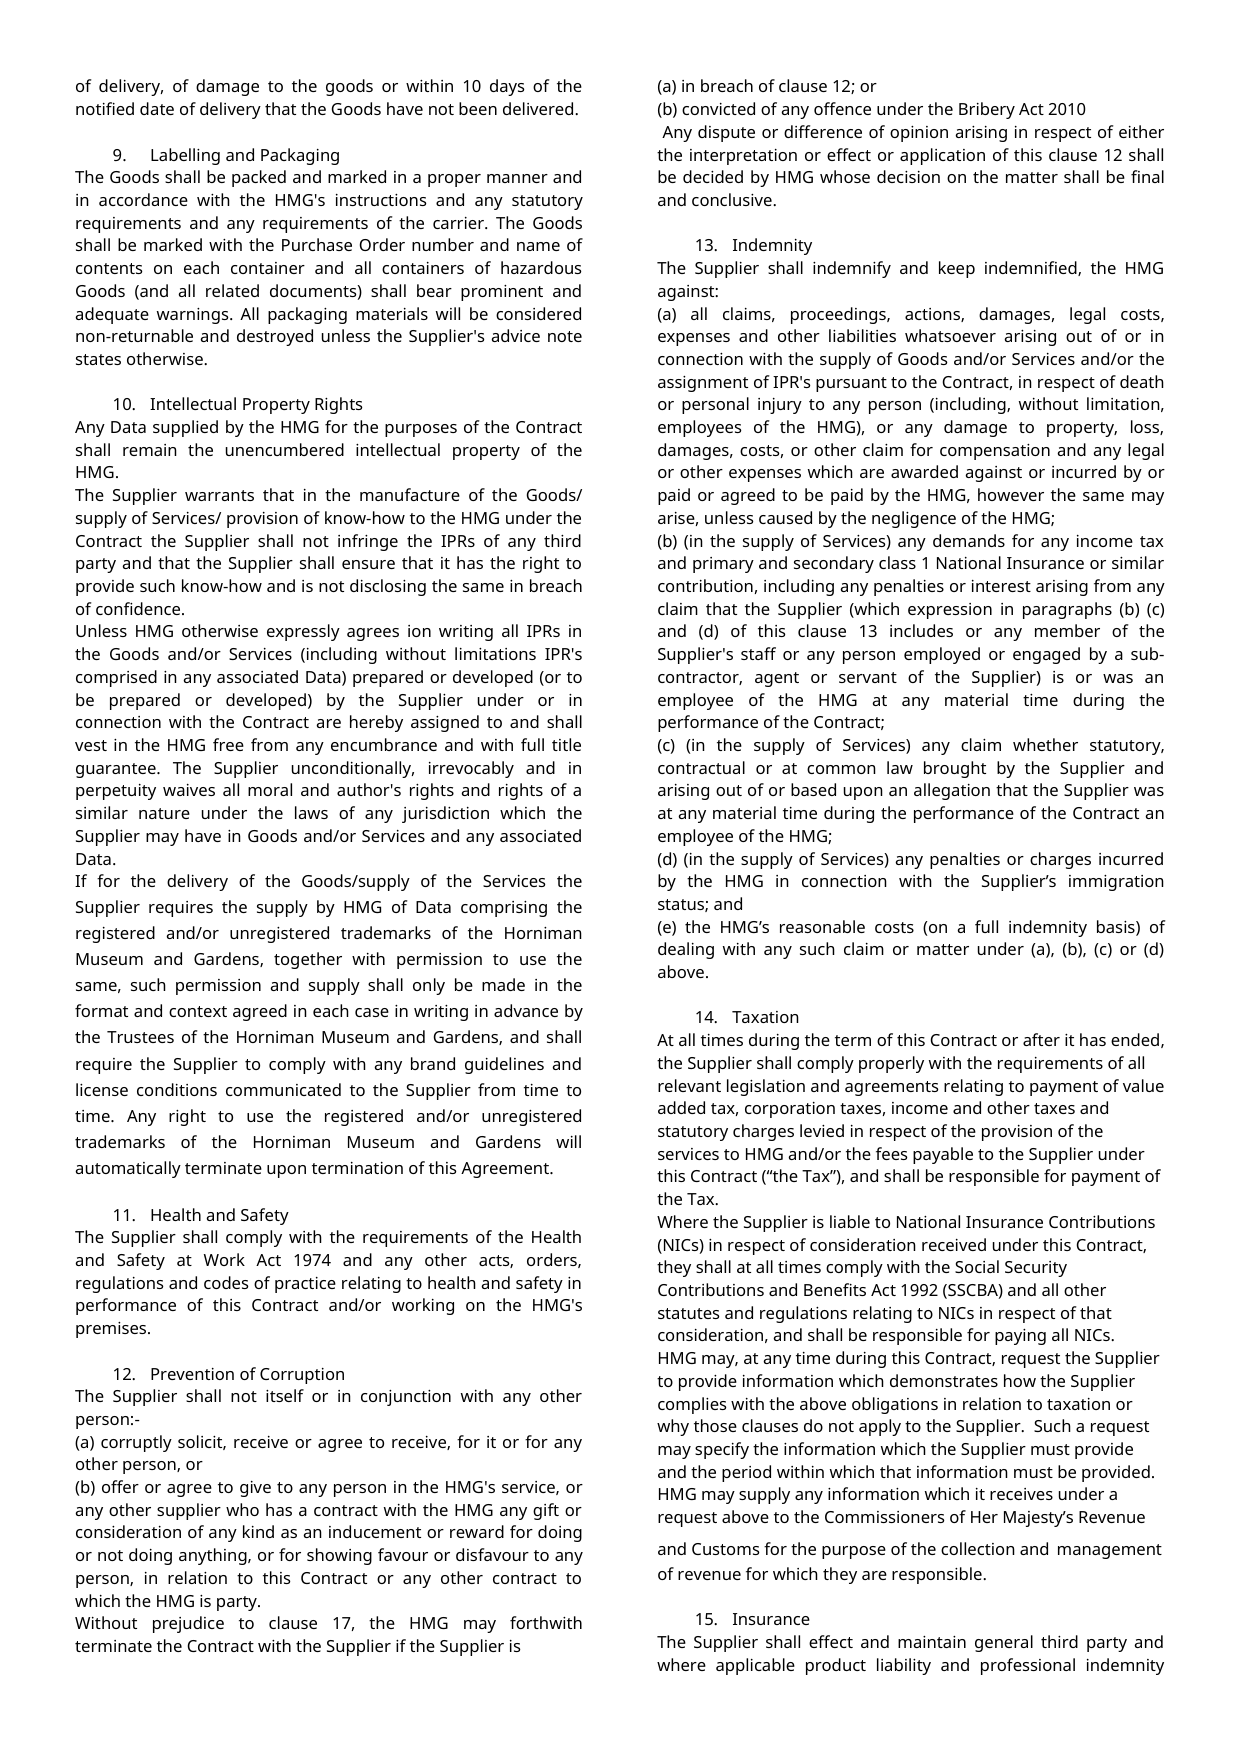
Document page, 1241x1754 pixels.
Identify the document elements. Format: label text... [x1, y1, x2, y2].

list Insurance [694, 1608, 1165, 1631]
text (a) in breach of clause 12; or [657, 75, 1165, 98]
text (c) (in the supply of Services) any claim whether statutory, contractual or at common law brought by the Supplier and arising out of or based upon an allegation that the Supplier was at any material time during the performance of the Contract an employee of the HMG; [657, 733, 1165, 847]
text Where the Supplier is liable to National Insurance Contributions (NICs) in respect of consideration received under this Contract, they shall at all times comply with the Social Security Contributions and Benefits Act 1992 (SSCBA) and all other statutes and regulations relating to NICs in respect of that consideration, and shall be responsible for paying all NICs. [657, 1210, 1165, 1347]
text The Supplier shall indemnify and keep indemnified, the HMG against: [657, 257, 1165, 302]
text (b) (in the supply of Services) any demands for any income tax and primary and secondary class 1 National Insurance or similar contribution, including any penalties or interest arising from any claim that the Supplier (which expression in paragraphs (b) (c) and (d) of this clause 13 includes or any member of the Supplier's staff or any person employed or engaged by a sub-contractor, agent or servant of the Supplier) is or was an employee of the HMG at any material time during the performance of the Contract; [657, 529, 1165, 733]
text Without prejudice to clause 17, the HMG may forthwith terminate the Contract with the Supplier if the Supplier is [75, 1612, 583, 1657]
list Taxation [694, 1006, 1165, 1029]
list Labelling and Packaging [112, 143, 583, 166]
text HMG may, at any time during this Contract, request the Supplier to provide information which demonstrates how the Supplier complies with the above obligations in relation to taxation or why those clauses do not apply to the Supplier. Such a request may specify the information which the Supplier must provide and the period within which that information must be provided. [657, 1347, 1165, 1483]
text If for the delivery of the Goods/supply of the Services the Supplier requires the supply by HMG of Data comprising the registered and/or unregistered trademarks of the Horniman Museum and Gardens, together with permission to use the same, such permission and supply shall only be made in the format and context agreed in each case in writing in advance by the Trustees of the Horniman Museum and Gardens, and shall require the Supplier to comply with any brand guidelines and license conditions communicated to the Supplier from time to time. Any right to use the registered and/or unregistered trademarks of the Horniman Museum and Gardens will automatically terminate upon termination of this Agreement. [75, 870, 583, 1179]
text The Supplier shall comply with the requirements of the Health and Safety at Work Act 1974 and any other acts, orders, regulations and codes of practice relating to health and safety in performance of this Contract and/or working on the HMG's premises. [75, 1226, 583, 1339]
text The Supplier warrants that in the manufacture of the Goods/ supply of Services/ provision of know-how to the HMG under the Contract the Supplier shall not infringe the IPRs of any third party and that the Supplier shall ensure that it has the right to provide such know-how and is not disclosing the same in breach of confidence. [75, 484, 583, 620]
text Unless HMG otherwise expressly agrees ion writing all IPRs in the Goods and/or Services (including without limitations IPR's comprised in any associated Data) prepared or developed (or to be prepared or developed) by the Supplier under or in connection with the Contract are hereby assigned to and shall vest in the HMG free from any encumbrance and with full title guarantee. The Supplier unconditionally, irrevocably and in perpetuity waives all moral and author's rights and rights of a similar nature under the laws of any jurisdiction which the Supplier may have in Goods and/or Services and any associated Data. [75, 620, 583, 870]
text (b) convicted of any offence under the Bribery Act 2010 [657, 98, 1165, 120]
list Prevention of Corruption [112, 1362, 583, 1385]
text (a) corruptly solicit, receive or agree to receive, for it or for any other person, or [75, 1430, 583, 1476]
text (b) offer or agree to give to any person in the HMG's service, or any other supplier who has a contract with the HMG any gift or consideration of any kind as an inducement or reward for doing or not doing anything, or for showing favour or disfavour to any person, in relation to this Contract or any other contract to which the HMG is party. [75, 1476, 583, 1612]
text Any dispute or difference of opinion arising in respect of either the interpretation or effect or application of this clause 12 shall be decided by HMG whose decision on the matter shall be final and conclusive. [657, 120, 1165, 211]
list Indemnity [694, 234, 1165, 257]
list Health and Safety [112, 1203, 583, 1226]
text (d) (in the supply of Services) any penalties or charges incurred by the HMG in connection with the Supplier’s immigration status; and [657, 847, 1165, 915]
text HMG may supply any information which it receives under a request above to the Commissioners of Her Majesty’s Revenue and Customs for the purpose of the collection and management of revenue for which they are responsible. [657, 1483, 1165, 1585]
list Intellectual Property Rights [112, 393, 583, 416]
text The Goods shall be packed and marked in a proper manner and in accordance with the HMG's instructions and any statutory requirements and any requirements of the carrier. The Goods shall be marked with the Purchase Order number and name of contents on each container and all containers of hazardous Goods (and all related documents) shall bear prominent and adequate warnings. All packaging materials will be considered non-returnable and destroyed unless the Supplier's advice note states otherwise. [75, 166, 583, 370]
text Any Data supplied by the HMG for the purposes of the Contract shall remain the unencumbered intellectual property of the HMG. [75, 416, 583, 484]
text (a) all claims, proceedings, actions, damages, legal costs, expenses and other liabilities whatsoever arising out of or in connection with the supply of Goods and/or Services and/or the assignment of IPR's pursuant to the Contract, in respect of death or personal injury to any person (including, without limitation, employees of the HMG), or any damage to property, loss, damages, costs, or other claim for compensation and any legal or other expenses which are awarded against or incurred by or paid or agreed to be paid by the HMG, however the same may arise, unless caused by the negligence of the HMG; [657, 302, 1165, 529]
text (e) the HMG’s reasonable costs (on a full indemnity basis) of dealing with any such claim or matter under (a), (b), (c) or (d) above. [657, 915, 1165, 983]
text At all times during the term of this Contract or after it has ended, the Supplier shall comply properly with the requirements of all relevant legislation and agreements relating to payment of value added tax, corporation taxes, income and other taxes and statutory charges levied in respect of the provision of the services to HMG and/or the fees payable to the Supplier under this Contract (“the Tax”), and shall be responsible for payment of the Tax. [657, 1029, 1165, 1210]
text The Supplier shall not itself or in conjunction with any other person:- [75, 1385, 583, 1430]
